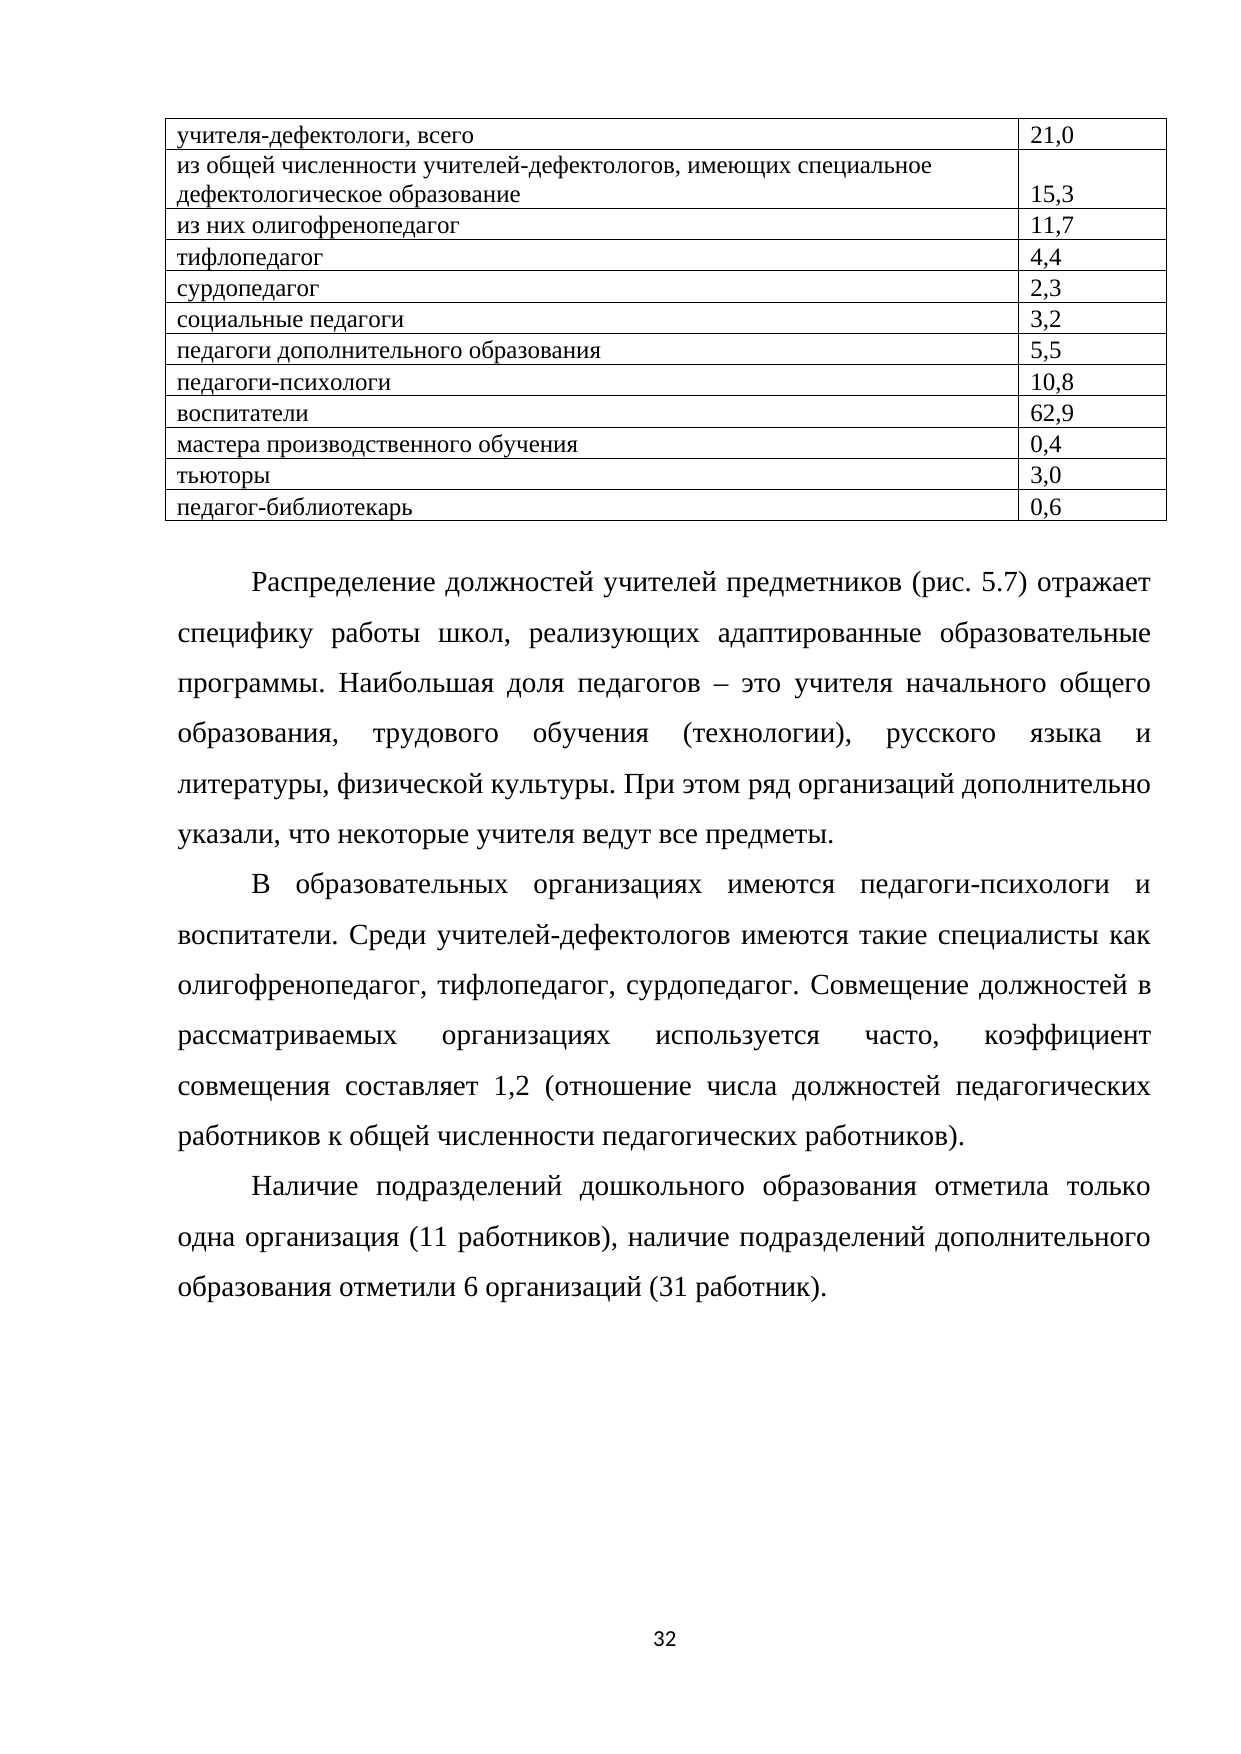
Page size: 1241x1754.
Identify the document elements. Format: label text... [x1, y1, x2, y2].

table_cell педагоги дополнительного образования [166, 334, 1018, 364]
table_cell сурдопедагог [166, 271, 1018, 302]
table_cell 2,3 [1019, 271, 1166, 302]
table_cell 15,3 [1019, 150, 1166, 208]
table_cell 10,8 [1019, 365, 1166, 395]
table_cell 21,0 [1019, 119, 1166, 149]
text В образовательных организациях имеются педагоги-психологи и воспитатели. Среди учителей-дефектологов имеются такие специалисты как олигофренопедагог, тифлопедагог, сурдопедагог. Совмещение должностей в рассматриваемых организациях используется часто, коэффициент совмещения составляет 1,2 (отношение числа должностей педагогических работников к общей численности педагогических работников). [177, 866, 1152, 1152]
table_cell мастера производственного обучения [166, 428, 1018, 458]
table_cell из общей численности учителей-дефектологов, имеющих специальное дефектологическое образование [166, 150, 1018, 208]
table_cell тьюторы [166, 459, 1018, 489]
table_cell тифлопедагог [166, 240, 1018, 270]
table_cell 62,9 [1019, 396, 1166, 427]
table_cell 5,5 [1019, 334, 1166, 364]
table_cell из них олигофренопедагог [166, 209, 1018, 239]
text Распределение должностей учителей предметников (рис. 5.7) отражает специфику работы школ, реализующих адаптированные образовательные программы. Наибольшая доля педагогов – это учителя начального общего образования, трудового обучения (технологии), русского языка и литературы, физической культуры. При этом ряд организаций дополнительно указали, что некоторые учителя ведут все предметы. [177, 564, 1152, 850]
table_cell учителя-дефектологи, всего [166, 119, 1018, 149]
table_cell 3,0 [1019, 459, 1166, 489]
table_cell 11,7 [1019, 209, 1166, 239]
table_cell 3,2 [1019, 303, 1166, 333]
table_cell социальные педагоги [166, 303, 1018, 333]
table_cell педагог-библиотекарь [166, 490, 1018, 520]
text Наличие подразделений дошкольного образования отметила только одна организация (11 работников), наличие подразделений дополнительного образования отметили 6 организаций (31 работник). [177, 1168, 1152, 1302]
table_cell воспитатели [166, 396, 1018, 427]
table_cell педагоги-психологи [166, 365, 1018, 395]
table_cell 0,4 [1019, 428, 1166, 458]
table_cell 0,6 [1019, 490, 1166, 520]
table_cell 4,4 [1019, 240, 1166, 270]
